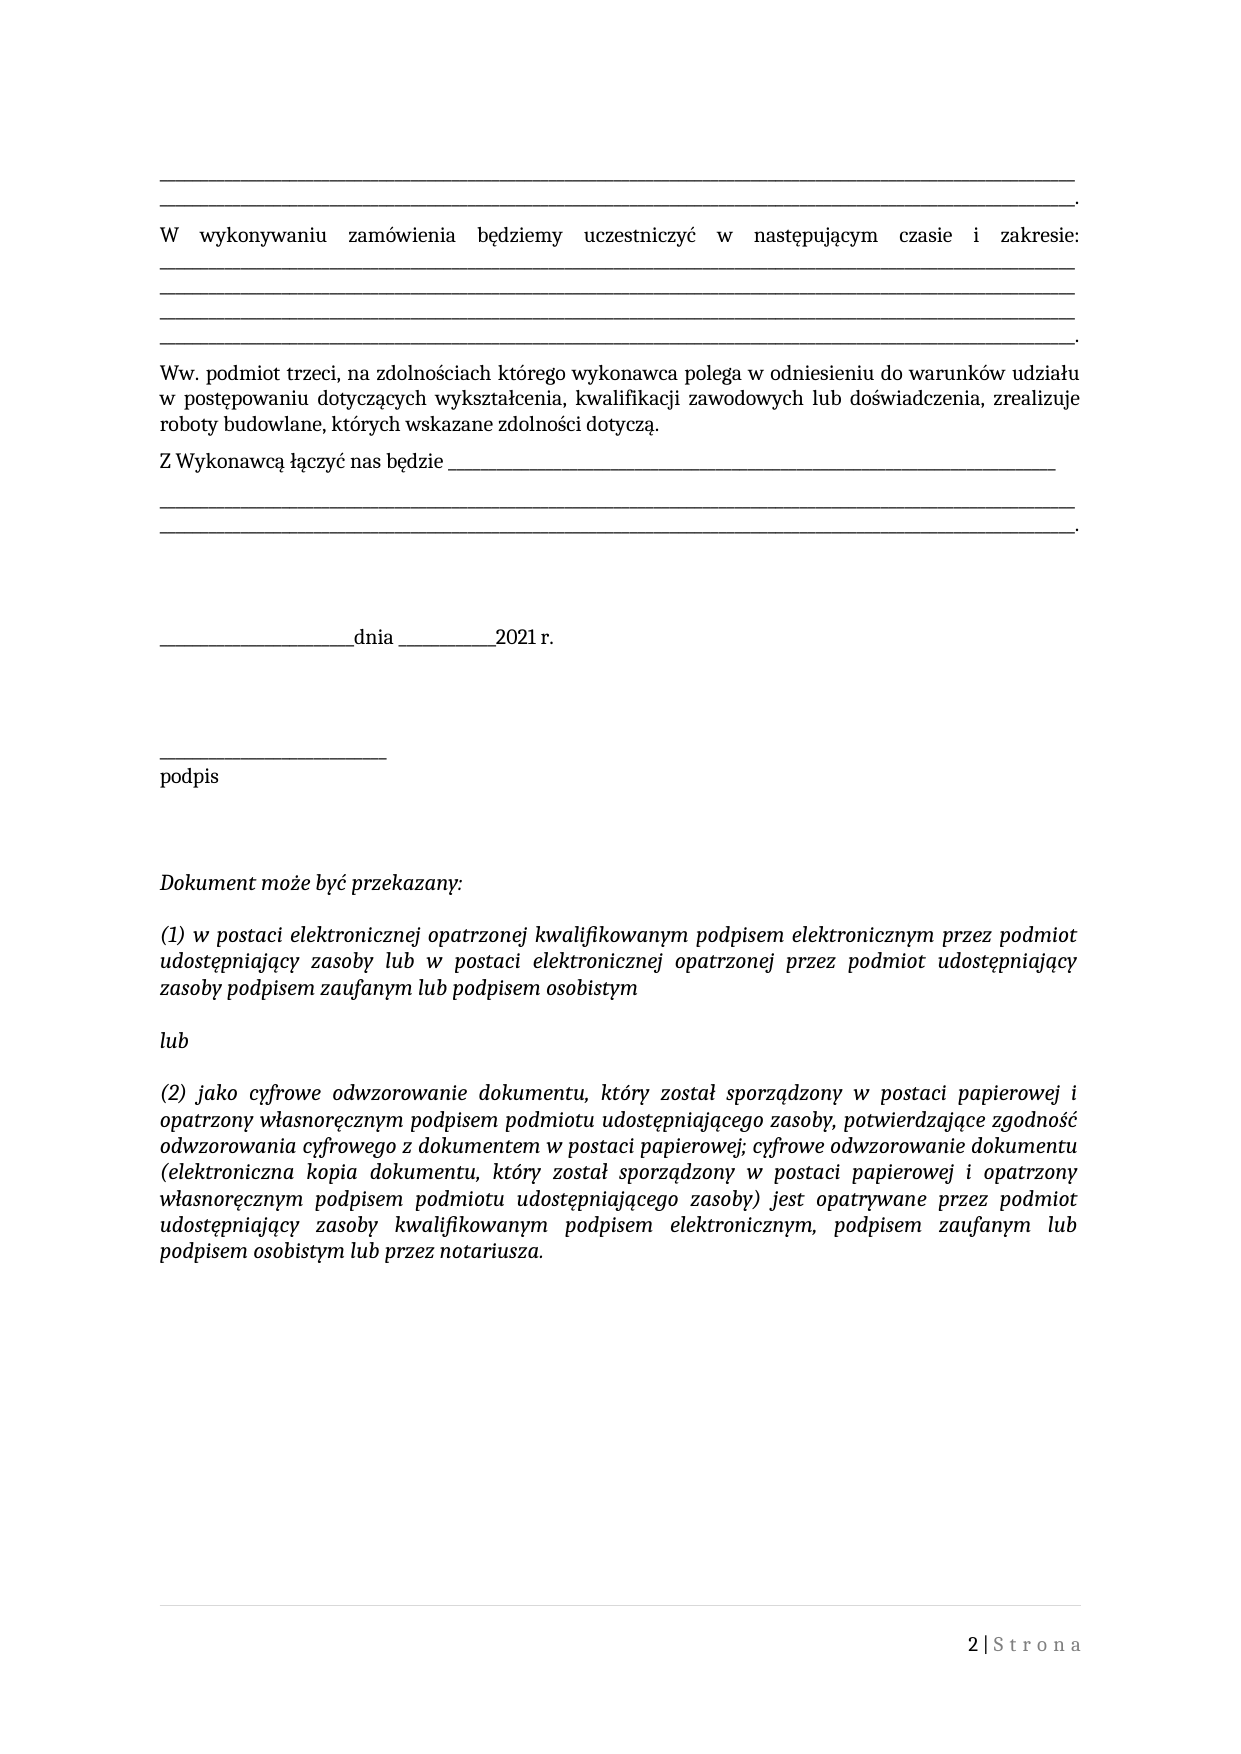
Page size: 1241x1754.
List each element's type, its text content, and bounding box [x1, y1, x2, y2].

text _________________________________________________________________________________________________________________ _________________________________________________________________________________________________________________. [159, 487, 1081, 537]
text ________________________dnia ____________2021 r. [159, 625, 1081, 650]
text Ww. podmiot trzeci, na zdolnościach którego wykonawca polega w odniesieniu do warunków udziału w postępowaniu dotyczących wykształcenia, kwalifikacji zawodowych lub doświadczenia, zrealizuje roboty budowlane, których wskazane zdolności dotyczą. [159, 361, 1081, 437]
text Dokument może być przekazany: (1) w postaci elektronicznej opatrzonej kwalifikowanym podpisem elektronicznym przez podmiot udostępniający zasoby lub w postaci elektronicznej opatrzonej przez podmiot udostępniający zasoby podpisem zaufanym lub podpisem osobistym lub (2) jako cyfrowe odwzorowanie dokumentu, który został sporządzony w postaci papierowej i opatrzony własnoręcznym podpisem podmiotu udostępniającego zasoby, potwierdzające zgodność odwzorowania cyfrowego z dokumentem w postaci papierowej; cyfrowe odwzorowanie dokumentu (elektroniczna kopia dokumentu, który został sporządzony w postaci papierowej i opatrzony własnoręcznym podpisem podmiotu udostępniającego zasoby) jest opatrywane przez podmiot udostępniający zasoby kwalifikowanym podpisem elektronicznym, podpisem zaufanym lub podpisem osobistym lub przez notariusza. [159, 869, 1081, 1264]
text ____________________________ podpis [159, 738, 1081, 789]
text Z Wykonawcą łączyć nas będzie ___________________________________________________________________________ [159, 449, 1081, 474]
text W wykonywaniu zamówienia będziemy uczestniczyć w następującym czasie i zakresie: ____________________________________________________________________________________________________________________________________________________________________________________________________________________________________________________________________________________________________________________________________________________________________________________________________________________________________________________________________. [159, 222, 1081, 348]
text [159, 159, 1081, 210]
